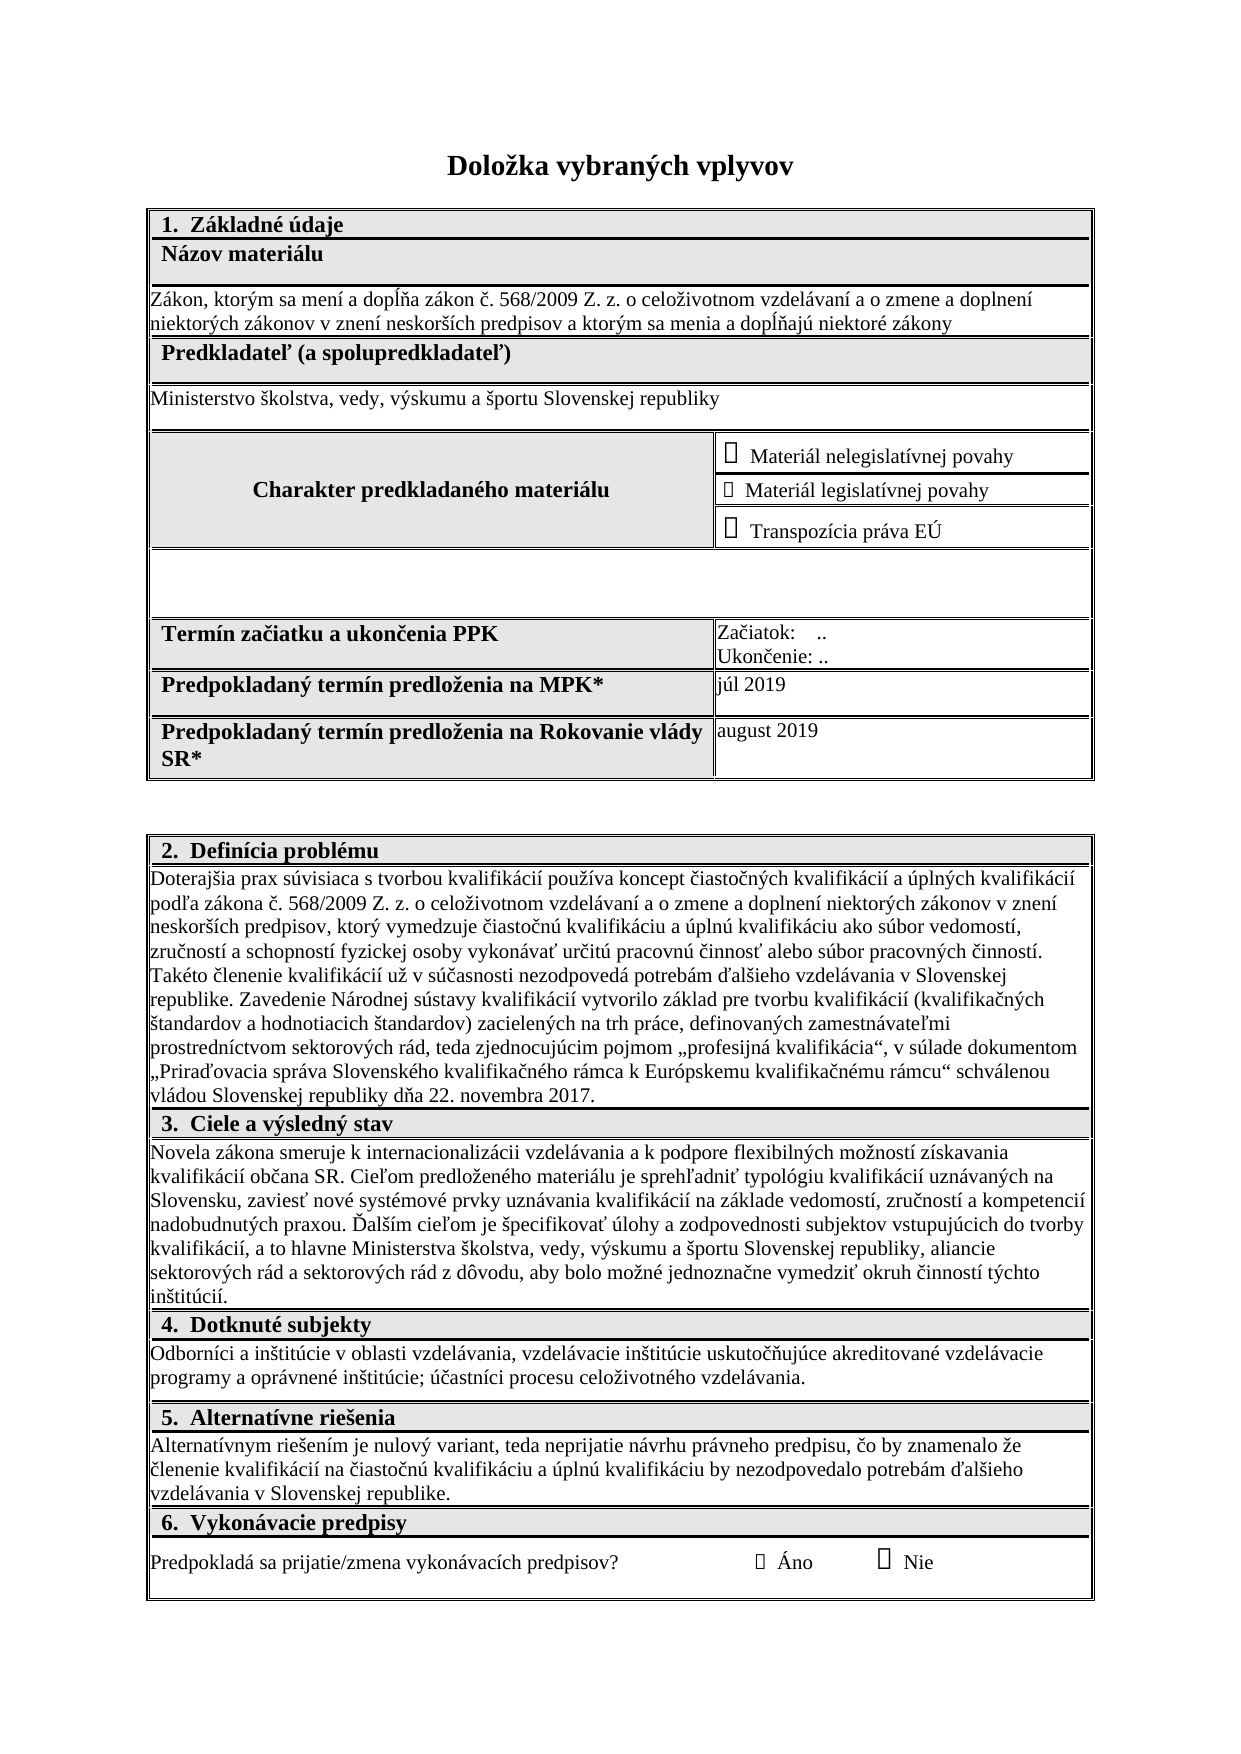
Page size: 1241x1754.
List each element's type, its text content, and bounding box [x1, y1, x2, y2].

table_cell  Materiál nelegislatívnej povahy [716, 429, 1092, 472]
table_cell 3. Ciele a výsledný stav [150, 1107, 1091, 1137]
table_header 2. Definícia problému [150, 837, 1091, 863]
table_cell Zákon, ktorým sa mení a dopĺňa zákon č. 568/2009 Z. z. o celoživotnom vzdelávaní a o zmene a doplnení niektorých zákonov v znení neskorších predpisov a ktorým sa menia a dopĺňajú niektoré zákony [150, 284, 1091, 335]
table_cell  Materiál legislatívnej povahy [716, 472, 1091, 504]
table_cell Termín začiatku a ukončenia PPK [148, 617, 714, 668]
table_cell Novela zákona smeruje k internacionalizácii vzdelávania a k podpore flexibilných možností získavania kvalifikácií občana SR. Cieľom predloženého materiálu je sprehľadniť typológiu kvalifikácií uznávaných na Slovensku, zaviesť nové systémové prvky uznávania kvalifikácií na základe vedomostí, zručností a kompetencií nadobudnutých praxou. Ďalším cieľom je špecifikovať úlohy a zodpovednosti subjektov vstupujúcich do tvorby kvalifikácií, a to hlavne Ministerstva školstva, vedy, výskumu a športu Slovenskej republiky, aliancie sektorových rád a sektorových rád z dôvodu, aby bolo možné jednoznačne vymedziť okruh činností týchto inštitúcií. [148, 1137, 1093, 1308]
table_cell august 2019 [715, 715, 1092, 778]
table_cell Doterajšia prax súvisiaca s tvorbou kvalifikácií používa koncept čiastočných kvalifikácií a úplných kvalifikácií podľa zákona č. 568/2009 Z. z. o celoživotnom vzdelávaní a o zmene a doplnení niektorých zákonov v znení neskorších predpisov, ktorý vymedzuje čiastočnú kvalifikáciu a úplnú kvalifikáciu ako súbor vedomostí, zručností a schopností fyzickej osoby vykonávať určitú pracovnú činnosť alebo súbor pracovných činností. Takéto členenie kvalifikácií už v súčasnosti nezodpovedá potrebám ďalšieho vzdelávania v Slovenskej republike. Zavedenie Národnej sústavy kvalifikácií vytvorilo základ pre tvorbu kvalifikácií (kvalifikačných štandardov a hodnotiacich štandardov) zacielených na trh práce, definovaných zamestnávateľmi prostredníctvom sektorových rád, teda zjednocujúcim pojmom „profesijná kvalifikácia“, v súlade dokumentom „Priraďovacia správa Slovenského kvalifikačného rámca k Európskemu kvalifikačnému rámcu“ schválenou vládou Slovenskej republiky dňa 22. novembra 2017. [150, 863, 1092, 1107]
table_cell Charakter predkladaného materiálu [150, 429, 713, 547]
text Doložka vybraných vplyvov [148, 148, 1093, 181]
table_cell Názov materiálu [150, 237, 1091, 284]
table_header 1. Základné údaje [150, 211, 1091, 237]
table_cell Odborníci a inštitúcie v oblasti vzdelávania, vzdelávacie inštitúcie uskutočňujúce akreditované vzdelávacie programy a oprávnené inštitúcie; účastníci procesu celoživotného vzdelávania. [148, 1338, 1093, 1400]
table_cell Predpokladaný termín predloženia na MPK* [150, 668, 713, 715]
table_cell Alternatívnym riešením je nulový variant, teda neprijatie návrhu právneho predpisu, čo by znamenalo že členenie kvalifikácií na čiastočnú kvalifikáciu a úplnú kvalifikáciu by nezodpovedalo potrebám ďalšieho vzdelávania v Slovenskej republike. [150, 1430, 1091, 1505]
table_cell 5. Alternatívne riešenia [150, 1400, 1092, 1430]
table_cell Predkladateľ (a spolupredkladateľ) [150, 335, 1092, 382]
table_cell Predpokladá sa prijatie/zmena vykonávacích predpisov?  Áno  Nie [150, 1535, 1091, 1597]
table_cell 4. Dotknuté subjekty [150, 1308, 1092, 1338]
table_cell Začiatok: .. Ukončenie: .. [715, 617, 1093, 668]
table_cell  Transpozícia práva EÚ [715, 504, 1093, 547]
table_cell júl 2019 [716, 668, 1092, 715]
table_cell Ministerstvo školstva, vedy, výskumu a športu Slovenskej republiky [150, 382, 1092, 429]
table_cell 6. Vykonávacie predpisy [150, 1505, 1092, 1535]
table_cell Predpokladaný termín predloženia na Rokovanie vlády SR* [150, 715, 714, 778]
table_cell [148, 547, 1093, 617]
